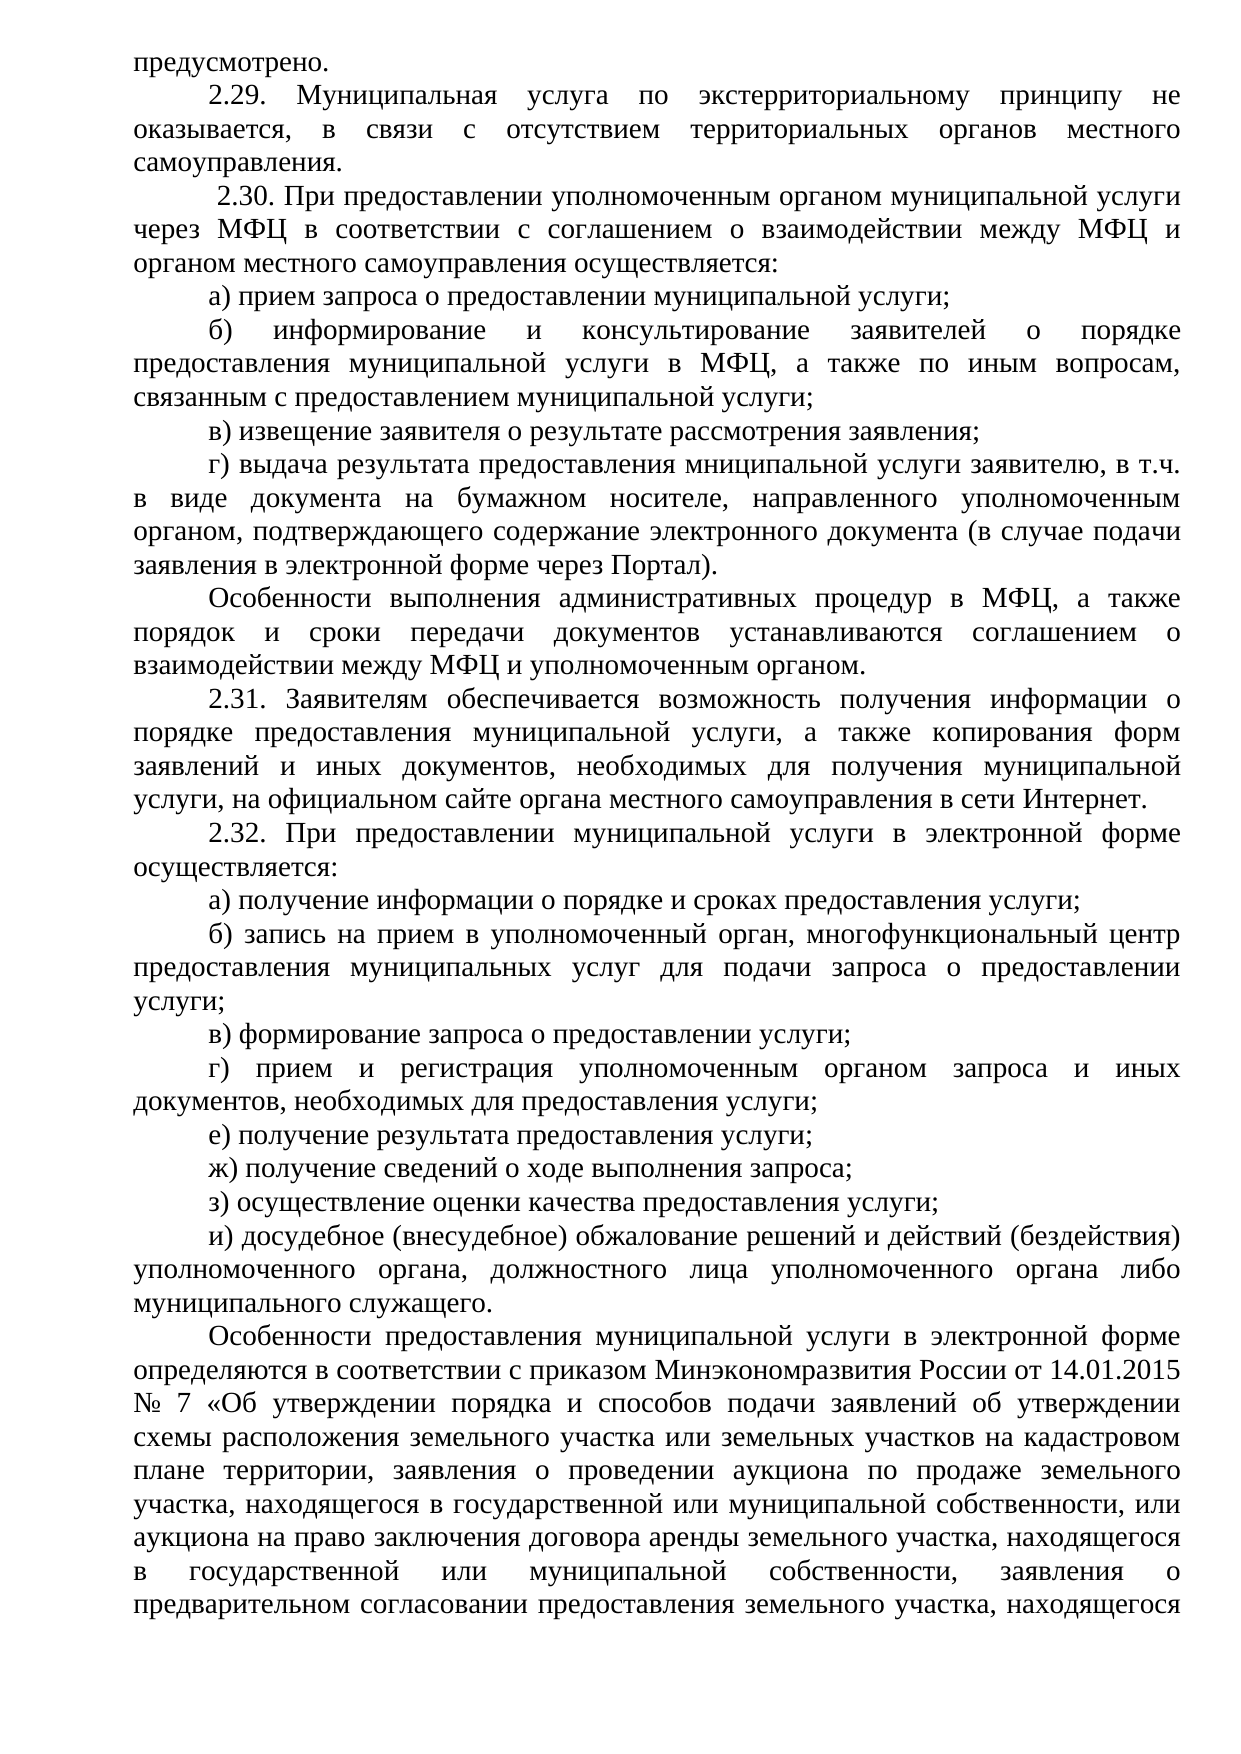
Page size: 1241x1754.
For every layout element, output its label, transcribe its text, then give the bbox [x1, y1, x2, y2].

text в) формирование запроса о предоставлении услуги; [133, 1016, 1182, 1050]
text а) получение информации о порядке и сроках предоставления услуги; [133, 882, 1182, 916]
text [133, 1318, 1182, 1620]
text з) осуществление оценки качества предоставления услуги; [133, 1184, 1182, 1218]
text г) выдача результата предоставления мниципальной услуги заявителю, в т.ч. в виде документа на бумажном носителе, направленного уполномоченным органом, подтверждающего содержание электронного документа (в случае подачи заявления в электронной форме через Портал). [133, 446, 1182, 580]
text е) получение результата предоставления услуги; [133, 1117, 1182, 1151]
text в) извещение заявителя о результате рассмотрения заявления; [133, 413, 1182, 446]
text ж) получение сведений о ходе выполнения запроса; [133, 1151, 1182, 1184]
text а) прием запроса о предоставлении муниципальной услуги; [133, 278, 1182, 312]
text Особенности выполнения административных процедур в МФЦ, а также порядок и сроки передачи документов устанавливаются соглашением о взаимодействии между МФЦ и уполномоченным органом. [133, 580, 1182, 681]
text 2.32. При предоставлении муниципальной услуги в электронной форме осуществляется: [133, 815, 1182, 882]
text б) информирование и консультирование заявителей о порядке предоставления муниципальной услуги в МФЦ, а также по иным вопросам, связанным с предоставлением муниципальной услуги; [133, 312, 1182, 413]
text и) досудебное (внесудебное) обжалование решений и действий (бездействия) уполномоченного органа, должностного лица уполномоченного органа либо муниципального служащего. [133, 1218, 1182, 1318]
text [133, 44, 1182, 77]
text 2.31. Заявителям обеспечивается возможность получения информации о порядке предоставления муниципальной услуги, а также копирования форм заявлений и иных документов, необходимых для получения муниципальной услуги, на официальном сайте органа местного самоуправления в сети Интернет. [133, 681, 1182, 815]
text 2.30. При предоставлении уполномоченным органом муниципальной услуги через МФЦ в соответствии с соглашением о взаимодействии между МФЦ и органом местного самоуправления осуществляется: [133, 178, 1182, 278]
text г) прием и регистрация уполномоченным органом запроса и иных документов, необходимых для предоставления услуги; [133, 1050, 1182, 1117]
text 2.29. Муниципальная услуга по экстерриториальному принципу не оказывается, в связи с отсутствием территориальных органов местного самоуправления. [133, 77, 1182, 178]
text б) запись на прием в уполномоченный орган, многофункциональный центр предоставления муниципальных услуг для подачи запроса о предоставлении услуги; [133, 916, 1182, 1016]
